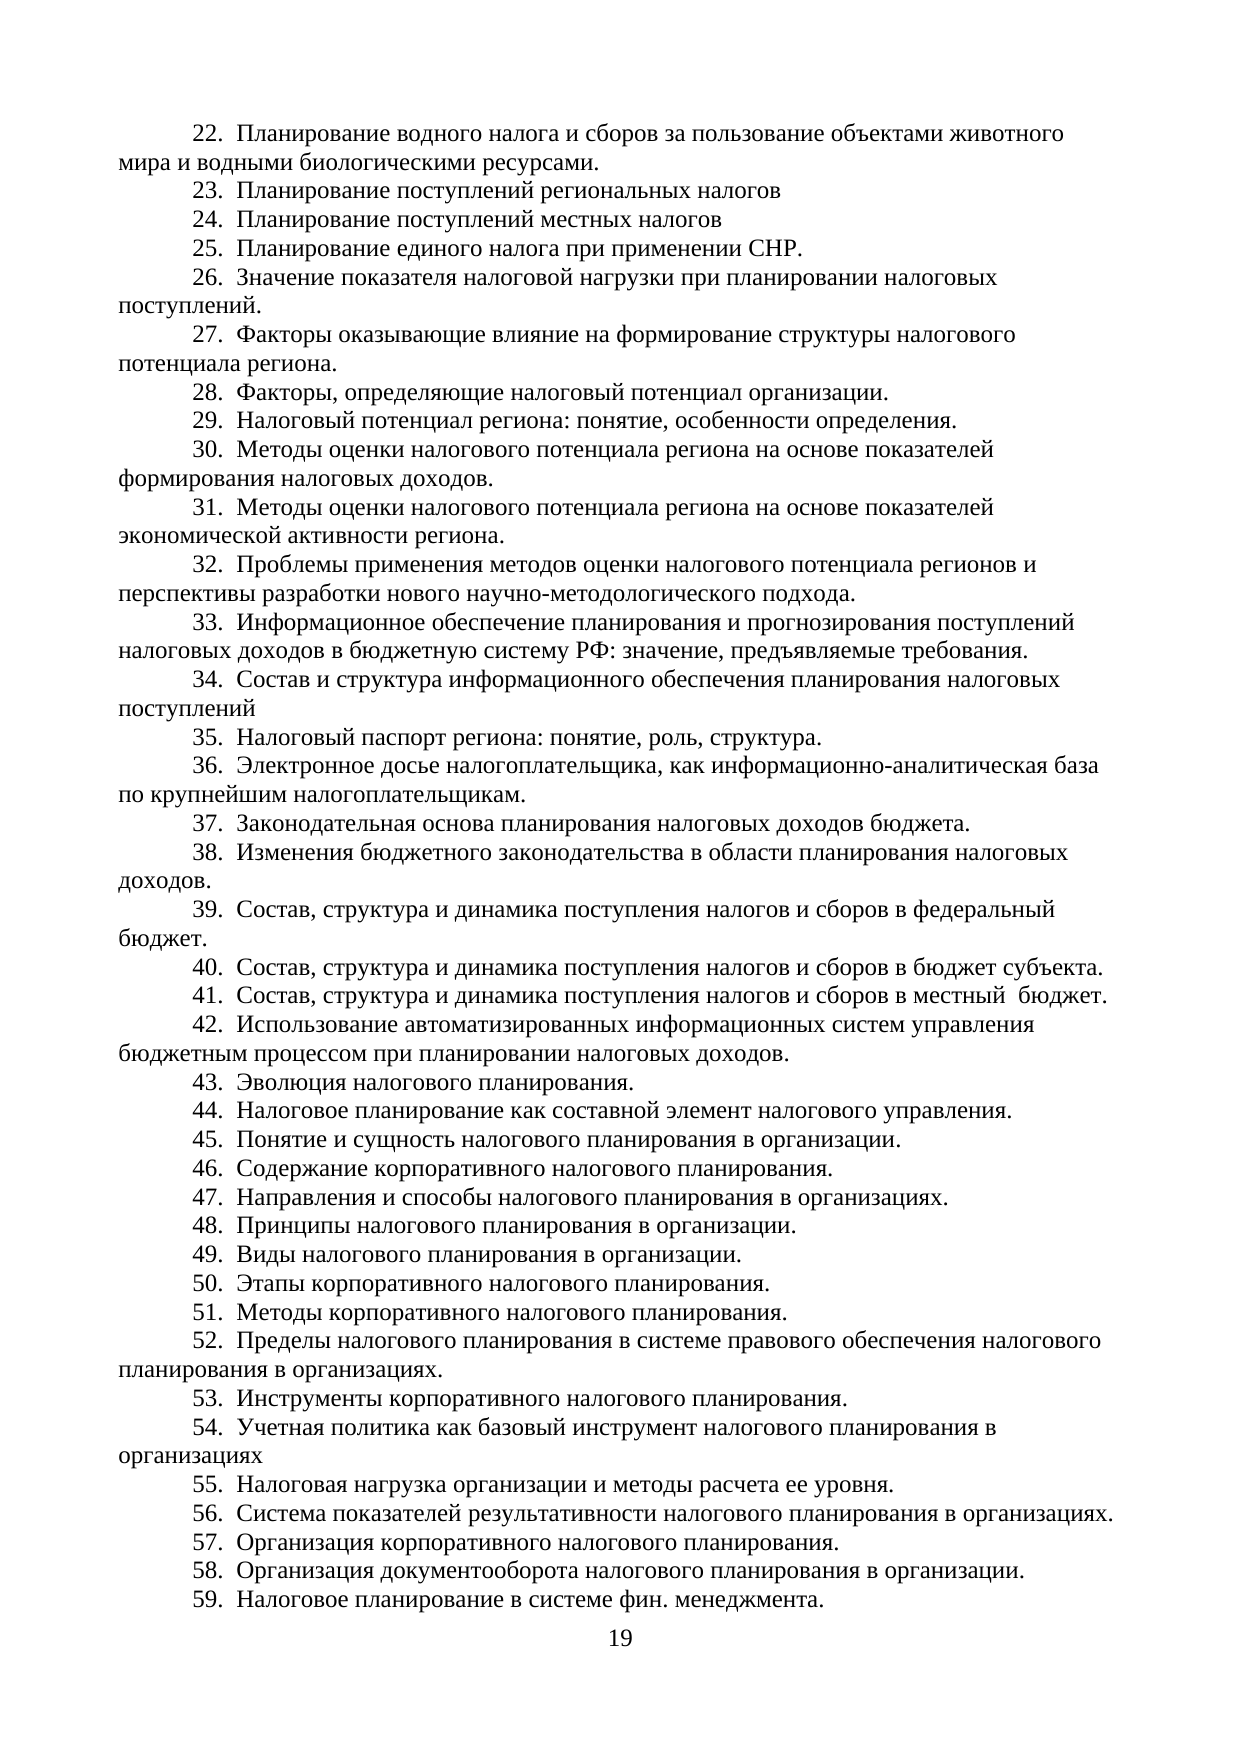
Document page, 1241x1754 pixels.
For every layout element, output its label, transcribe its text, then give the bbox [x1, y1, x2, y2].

list Эволюция налогового планирования. [118, 1067, 1122, 1096]
list Изменения бюджетного законодательства в области планирования налоговых доходов. [118, 837, 1122, 894]
list Факторы оказывающие влияние на формирование структуры налогового потенциала региона. [118, 319, 1122, 377]
list Состав, структура и динамика поступления налогов и сборов в федеральный бюджет. [118, 894, 1122, 952]
list Планирование единого налога при применении СНР. [118, 233, 1122, 262]
list Организация документооборота налогового планирования в организации. [118, 1556, 1122, 1584]
list Учетная политика как базовый инструмент налогового планирования в организациях [118, 1412, 1122, 1469]
list Направления и способы налогового планирования в организациях. [118, 1182, 1122, 1211]
list Использование автоматизированных информационных систем управления бюджетным процессом при планировании налоговых доходов. [118, 1009, 1122, 1067]
list Планирование водного налога и сборов за пользование объектами животного мира и водными биологическими ресурсами. [118, 118, 1122, 176]
list Виды налогового планирования в организации. [118, 1239, 1122, 1268]
list Методы оценки налогового потенциала региона на основе показателей формирования налоговых доходов. [118, 434, 1122, 492]
list Состав, структура и динамика поступления налогов и сборов в бюджет субъекта. [118, 952, 1122, 981]
list Планирование поступлений местных налогов [118, 204, 1122, 233]
list Электронное досье налогоплательщика, как информационно-аналитическая база по крупнейшим налогоплательщикам. [118, 751, 1122, 808]
list Этапы корпоративного налогового планирования. [118, 1268, 1122, 1297]
list Методы корпоративного налогового планирования. [118, 1297, 1122, 1326]
list Содержание корпоративного налогового планирования. [118, 1153, 1122, 1182]
list Значение показателя налоговой нагрузки при планировании налоговых поступлений. [118, 262, 1122, 319]
list Налоговая нагрузка организации и методы расчета ее уровня. [118, 1469, 1122, 1498]
list Налоговое планирование в системе фин. менеджмента. [118, 1584, 1122, 1613]
list Налоговый потенциал региона: понятие, особенности определения. [118, 406, 1122, 434]
list Планирование поступлений региональных налогов [118, 176, 1122, 204]
list Система показателей результативности налогового планирования в организациях. [118, 1498, 1122, 1527]
list Инструменты корпоративного налогового планирования. [118, 1383, 1122, 1412]
list Понятие и сущность налогового планирования в организации. [118, 1124, 1122, 1153]
list Налоговое планирование как составной элемент налогового управления. [118, 1096, 1122, 1124]
list Состав и структура информационного обеспечения планирования налоговых поступлений [118, 664, 1122, 722]
list Принципы налогового планирования в организации. [118, 1211, 1122, 1239]
list Состав, структура и динамика поступления налогов и сборов в местный бюджет. [118, 981, 1122, 1009]
list Пределы налогового планирования в системе правового обеспечения налогового планирования в организациях. [118, 1326, 1122, 1383]
list Организация корпоративного налогового планирования. [118, 1527, 1122, 1556]
list Законодательная основа планирования налоговых доходов бюджета. [118, 808, 1122, 837]
list Методы оценки налогового потенциала региона на основе показателей экономической активности региона. [118, 492, 1122, 549]
list Факторы, определяющие налоговый потенциал организации. [118, 377, 1122, 406]
list Информационное обеспечение планирования и прогнозирования поступлений налоговых доходов в бюджетную систему РФ: значение, предъявляемые требования. [118, 607, 1122, 664]
list Налоговый паспорт региона: понятие, роль, структура. [118, 722, 1122, 751]
list Проблемы применения методов оценки налогового потенциала регионов и перспективы разработки нового научно-методологического подхода. [118, 549, 1122, 607]
